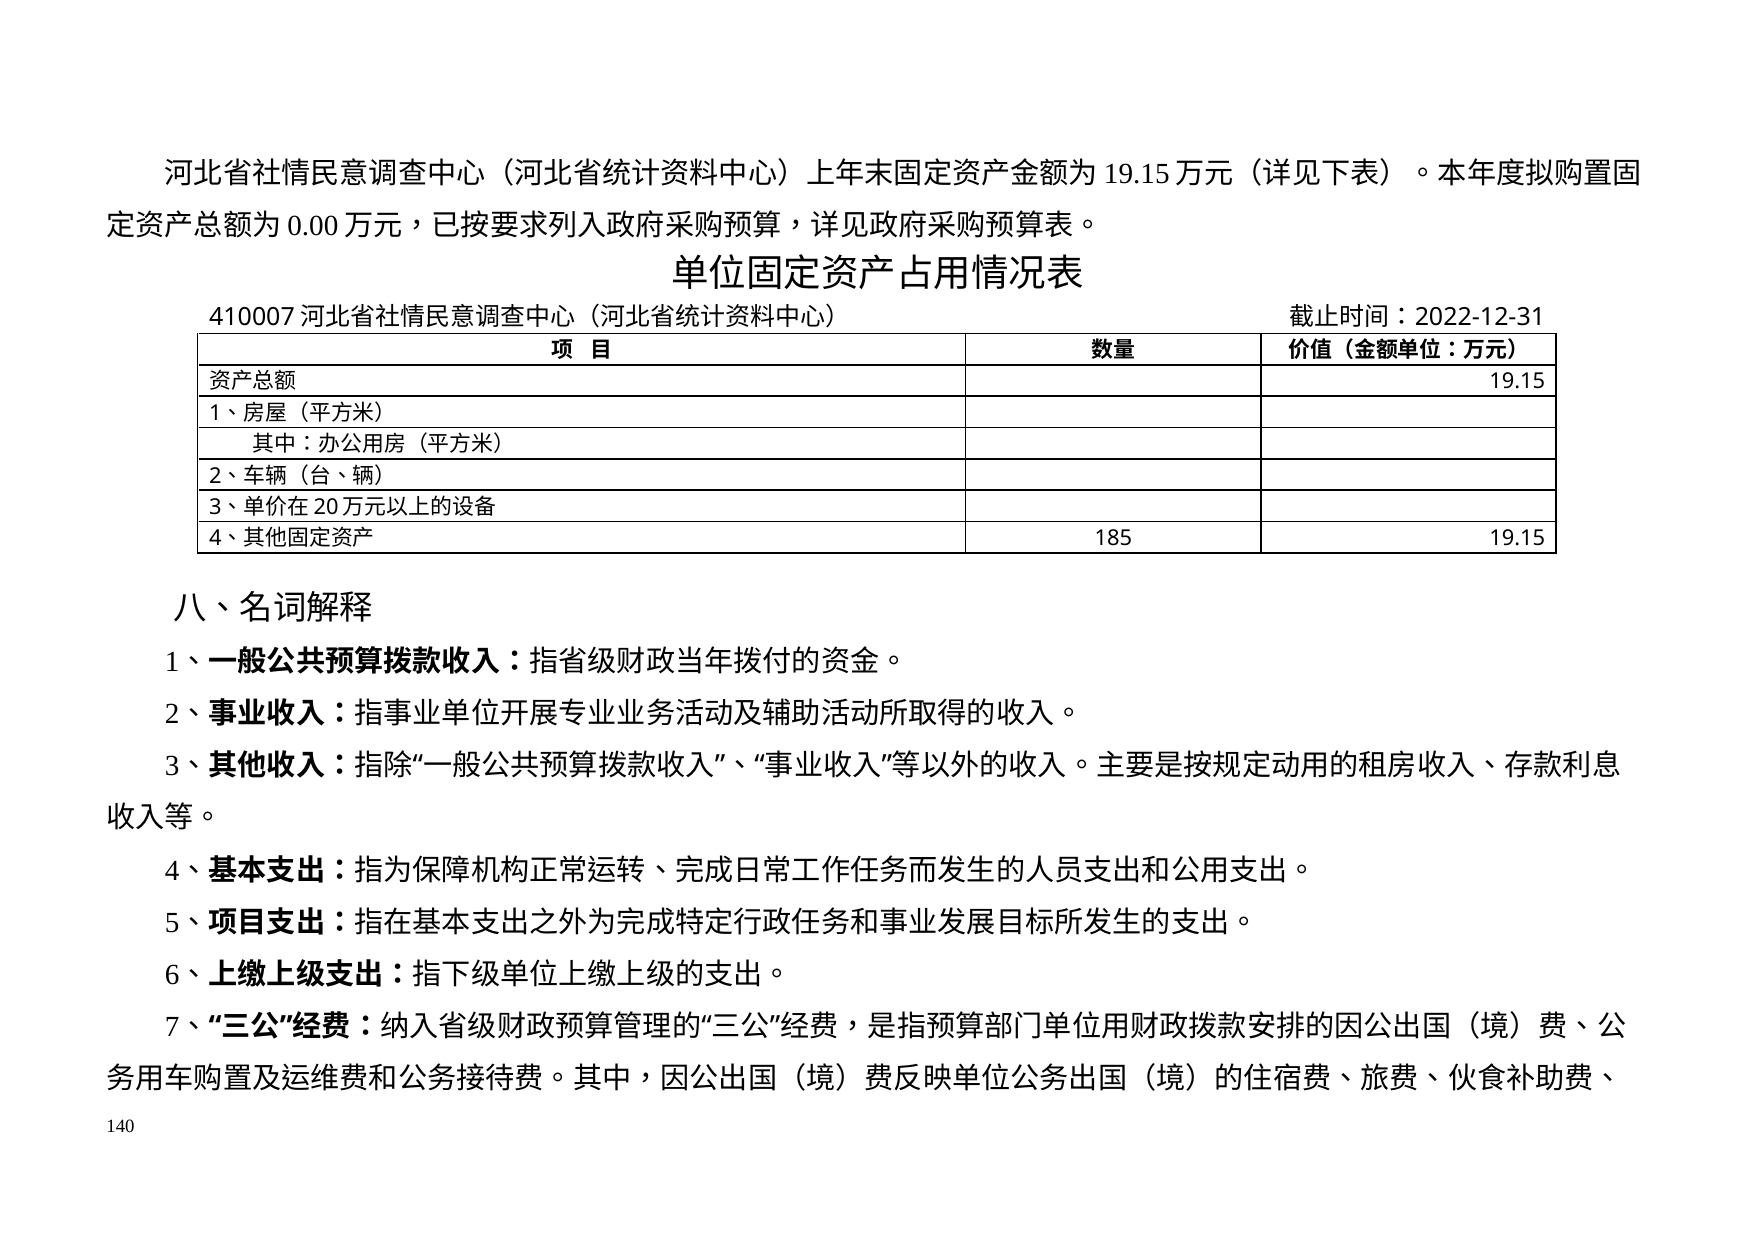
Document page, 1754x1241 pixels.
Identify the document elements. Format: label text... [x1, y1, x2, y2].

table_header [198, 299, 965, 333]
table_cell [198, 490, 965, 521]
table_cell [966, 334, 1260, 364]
text 2、事业收入：指事业单位开展专业业务活动及辅助活动所取得的收入。 [106, 682, 1648, 734]
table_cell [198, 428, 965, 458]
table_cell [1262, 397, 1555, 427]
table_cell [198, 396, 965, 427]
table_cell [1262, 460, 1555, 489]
text 4、基本支出：指为保障机构正常运转、完成日常工作任务而发生的人员支出和公用支出。 [106, 838, 1648, 890]
text 5、项目支出：指在基本支出之外为完成特定行政任务和事业发展目标所发生的支出。 [106, 890, 1648, 942]
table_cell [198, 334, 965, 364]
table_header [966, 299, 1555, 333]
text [106, 994, 1648, 1099]
text 3、其他收入：指除“一般公共预算拨款收入”、“事业收入”等以外的收入。主要是按规定动用的租房收入、存款利息收入等。 [106, 734, 1648, 838]
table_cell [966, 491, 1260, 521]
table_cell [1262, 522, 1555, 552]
text 1、一般公共预算拨款收入：指省级财政当年拨付的资金。 [106, 630, 1648, 682]
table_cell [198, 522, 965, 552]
text 河北省社情民意调查中心（河北省统计资料中心）上年末固定资产金额为19.15万元（详见下表）。本年度拟购置固定资产总额为0.00万元，已按要求列入政府采购预算，详见政府采购预算表。 [106, 142, 1648, 246]
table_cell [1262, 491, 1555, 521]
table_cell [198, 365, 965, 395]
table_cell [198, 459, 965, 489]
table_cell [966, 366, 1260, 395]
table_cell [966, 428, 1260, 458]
text 单位固定资产占用情况表 [106, 246, 1648, 297]
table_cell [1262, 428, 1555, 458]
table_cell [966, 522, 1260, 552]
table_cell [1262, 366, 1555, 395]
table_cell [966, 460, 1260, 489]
text 八、名词解释 [106, 583, 1648, 629]
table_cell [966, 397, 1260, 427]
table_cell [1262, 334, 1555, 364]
text 6、上缴上级支出：指下级单位上缴上级的支出。 [106, 942, 1648, 994]
